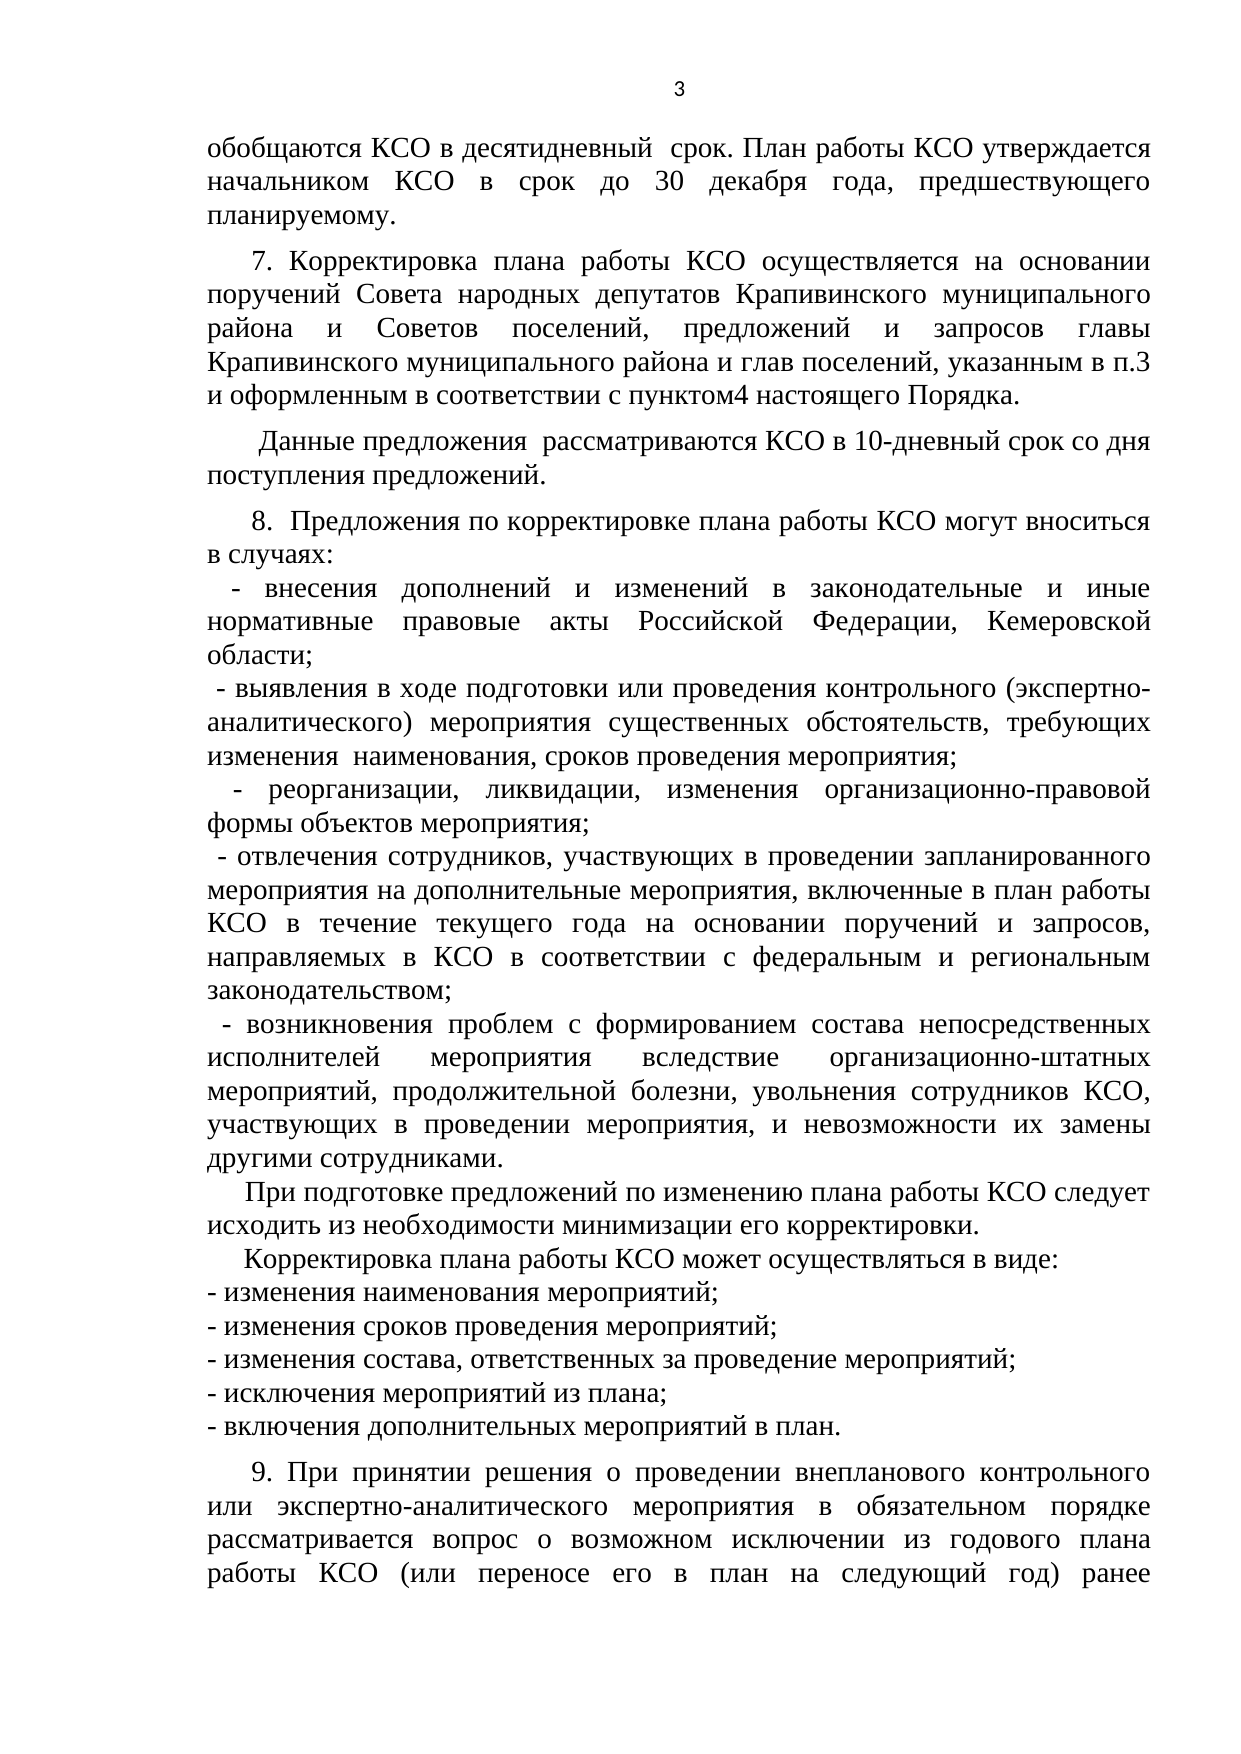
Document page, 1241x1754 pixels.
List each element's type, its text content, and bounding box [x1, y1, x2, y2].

text - внесения дополнений и изменений в законодательные и иные нормативные правовые акты Российской Федерации, Кемеровской области; [207, 570, 1152, 671]
text - включения дополнительных мероприятий в план. [207, 1408, 1152, 1442]
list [207, 1454, 1152, 1589]
list Данные предложения рассматриваются КСО в 10-дневный срок со дня поступления предложений. [207, 423, 1152, 490]
text - изменения сроков проведения мероприятий; [207, 1308, 1152, 1341]
text - исключения мероприятий из плана; [207, 1375, 1152, 1408]
text Корректировка плана работы КСО может осуществляться в виде: [207, 1241, 1152, 1274]
text - изменения состава, ответственных за проведение мероприятий; [207, 1341, 1152, 1375]
text - выявления в ходе подготовки или проведения контрольного (экспертно-аналитического) мероприятия существенных обстоятельств, требующих изменения наименования, сроков проведения мероприятия; [207, 671, 1152, 771]
text - отвлечения сотрудников, участвующих в проведении запланированного мероприятия на дополнительные мероприятия, включенные в план работы КСО в течение текущего года на основании поручений и запросов, направляемых в КСО в соответствии с федеральным и региональным законодательством; [207, 838, 1152, 1006]
text При подготовке предложений по изменению плана работы КСО следует исходить из необходимости минимизации его корректировки. [207, 1174, 1152, 1241]
text 8. Предложения по корректировке плана работы КСО могут вноситься в случаях: [207, 503, 1152, 570]
text - реорганизации, ликвидации, изменения организационно-правовой формы объектов мероприятия; [207, 771, 1152, 838]
text - возникновения проблем с формированием состава непосредственных исполнителей мероприятия вследствие организационно-штатных мероприятий, продолжительной болезни, увольнения сотрудников КСО, участвующих в проведении мероприятия, и невозможности их замены другими сотрудниками. [207, 1006, 1152, 1174]
list 7. Корректировка плана работы КСО осуществляется на основании поручений Совета народных депутатов Крапивинского муниципального района и Советов поселений, предложений и запросов главы Крапивинского муниципального района и глав поселений, указанным в п.3 и оформленным в соответствии с пунктом4 настоящего Порядка. [207, 243, 1152, 411]
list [207, 130, 1152, 231]
text - изменения наименования мероприятий; [207, 1274, 1152, 1308]
